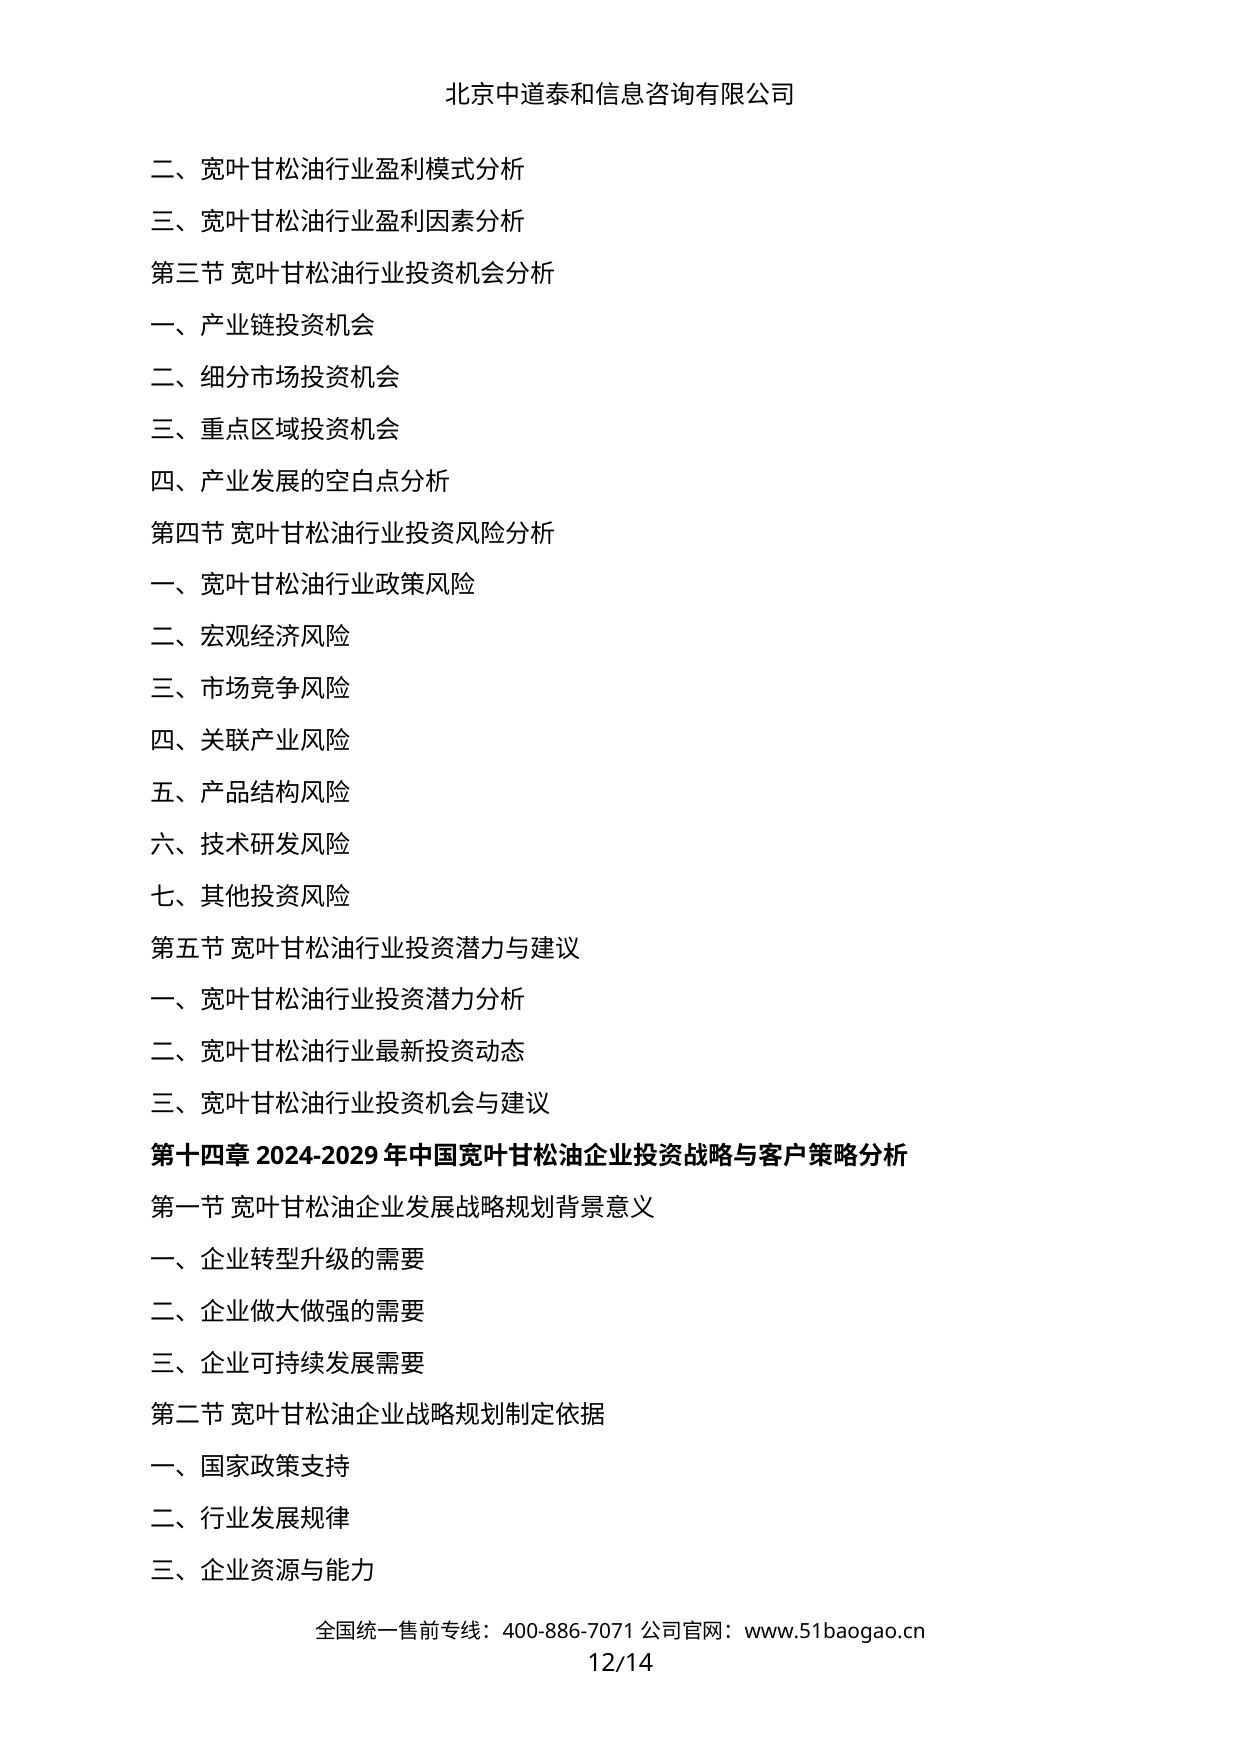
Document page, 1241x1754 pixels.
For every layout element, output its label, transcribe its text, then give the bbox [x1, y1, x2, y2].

text 二、宽叶甘松油行业盈利模式分析 [150, 150, 1090, 186]
text 第二节 宽叶甘松油企业战略规划制定依据 [150, 1395, 1090, 1431]
text 一、宽叶甘松油行业政策风险 [150, 565, 1090, 601]
text 三、企业可持续发展需要 [150, 1343, 1090, 1379]
text 一、产业链投资机会 [150, 306, 1090, 342]
text 二、行业发展规律 [150, 1499, 1090, 1535]
text 四、产业发展的空白点分析 [150, 461, 1090, 497]
text 二、细分市场投资机会 [150, 357, 1090, 394]
text 一、国家政策支持 [150, 1447, 1090, 1483]
text 第三节 宽叶甘松油行业投资机会分析 [150, 254, 1090, 290]
text 二、宏观经济风险 [150, 617, 1090, 653]
text 三、重点区域投资机会 [150, 409, 1090, 446]
text 二、企业做大做强的需要 [150, 1291, 1090, 1327]
text 第五节 宽叶甘松油行业投资潜力与建议 [150, 928, 1090, 964]
text 一、企业转型升级的需要 [150, 1239, 1090, 1276]
text 一、宽叶甘松油行业投资潜力分析 [150, 980, 1090, 1016]
text 第十四章 2024-2029年中国宽叶甘松油企业投资战略与客户策略分析 [150, 1136, 1090, 1172]
text 三、市场竞争风险 [150, 669, 1090, 705]
text 七、其他投资风险 [150, 876, 1090, 912]
text 二、宽叶甘松油行业最新投资动态 [150, 1032, 1090, 1068]
text 第四节 宽叶甘松油行业投资风险分析 [150, 513, 1090, 549]
text 三、宽叶甘松油行业投资机会与建议 [150, 1084, 1090, 1120]
text 六、技术研发风险 [150, 824, 1090, 861]
text 三、宽叶甘松油行业盈利因素分析 [150, 202, 1090, 238]
text 四、关联产业风险 [150, 721, 1090, 757]
text 五、产品结构风险 [150, 772, 1090, 809]
text 第一节 宽叶甘松油企业发展战略规划背景意义 [150, 1187, 1090, 1224]
text 三、企业资源与能力 [150, 1551, 1090, 1587]
